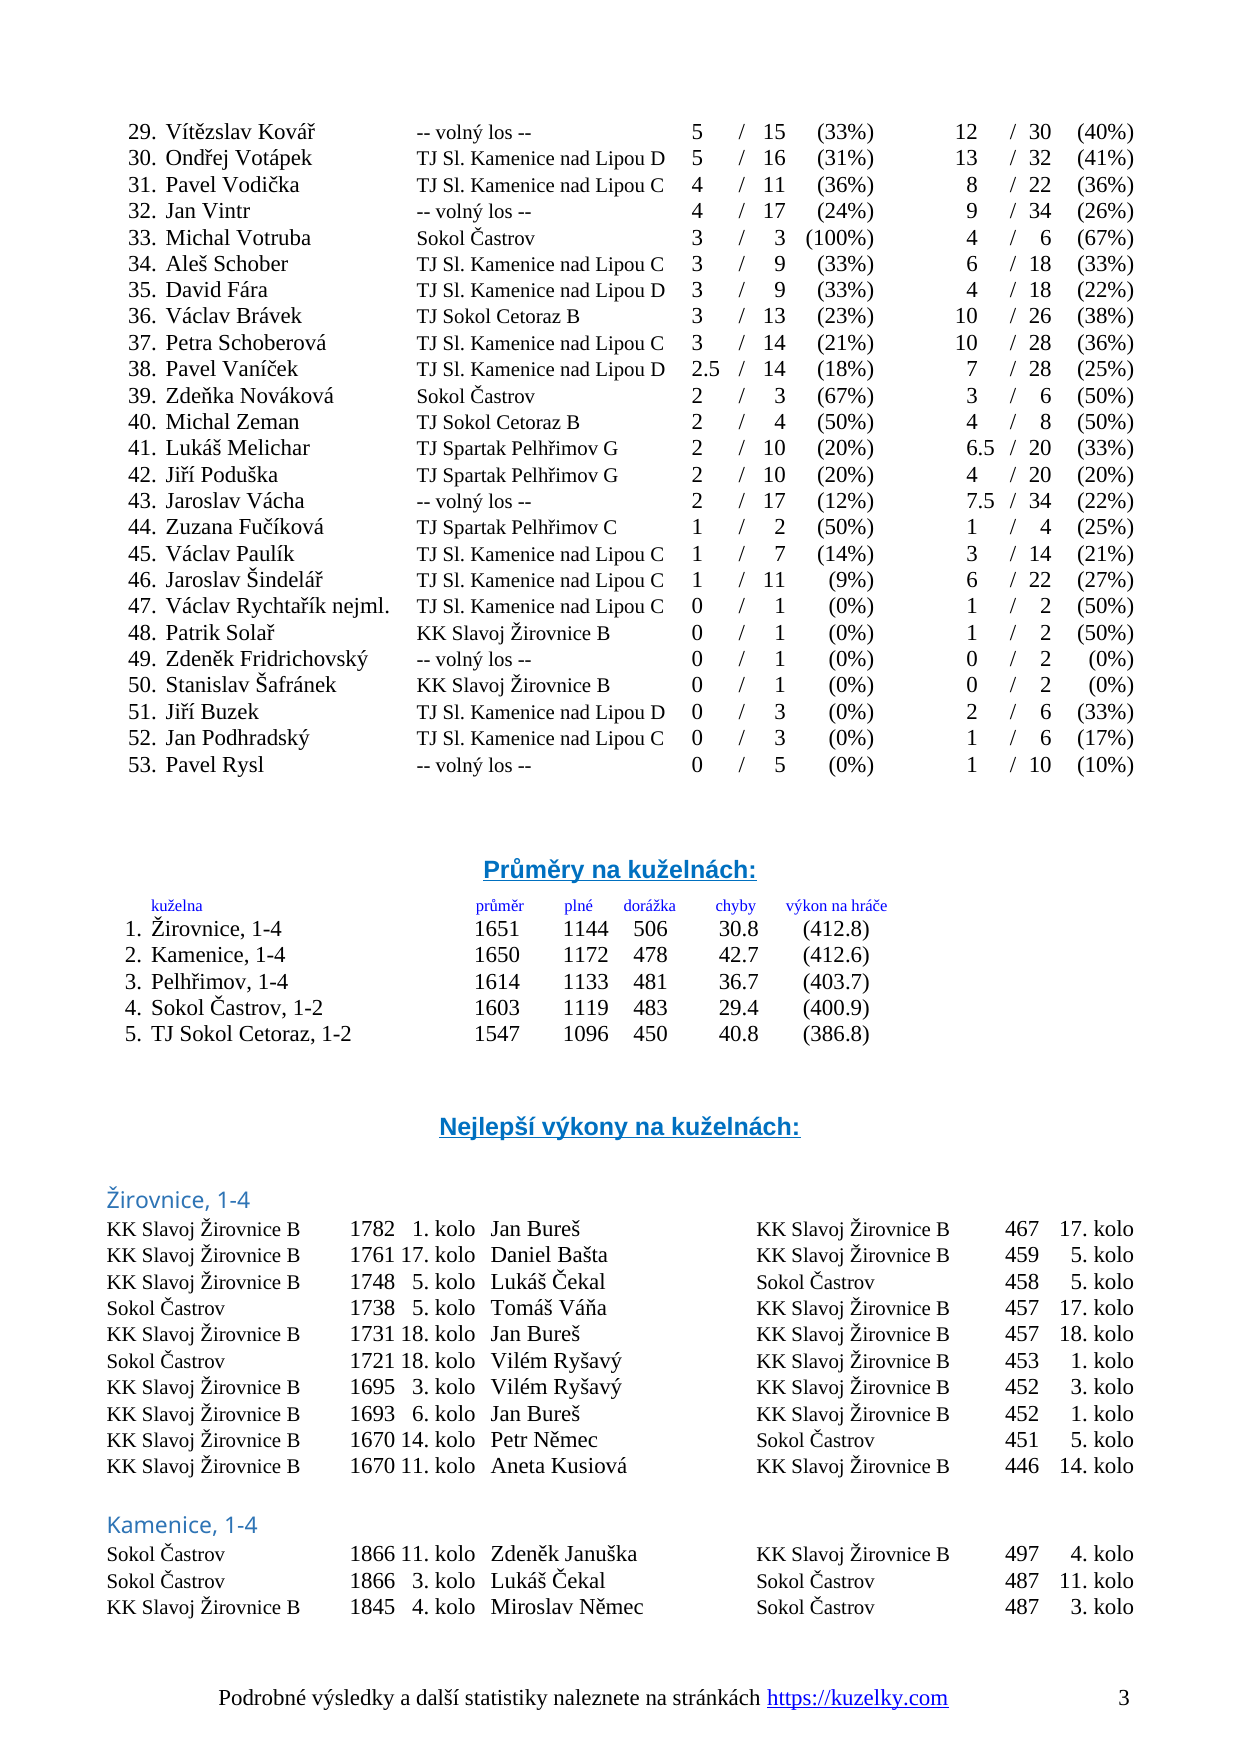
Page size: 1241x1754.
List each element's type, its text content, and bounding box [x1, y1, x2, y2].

text KK Slavoj Žirovnice B 1670 11. kolo Aneta Kusiová KK Slavoj Žirovnice B 446 14. kolo [106, 1452, 1134, 1479]
text 40. Michal Zeman TJ Sokol Cetoraz B 2 / 4 (50%) 4 / 8 (50%) [106, 408, 1134, 434]
text 53. Pavel Rysl -- volný los -- 0 / 5 (0%) 1 / 10 (10%) [106, 751, 1134, 777]
text Průměry na kuželnách: [94, 855, 1145, 883]
text 31. Pavel Vodička TJ Sl. Kamenice nad Lipou C 4 / 11 (36%) 8 / 22 (36%) [106, 171, 1134, 197]
text Sokol Častrov 1738 5. kolo Tomáš Váňa KK Slavoj Žirovnice B 457 17. kolo [106, 1294, 1134, 1321]
text 41. Lukáš Melichar TJ Spartak Pelhřimov G 2 / 10 (20%) 6.5 / 20 (33%) [106, 434, 1134, 461]
text 37. Petra Schoberová TJ Sl. Kamenice nad Lipou C 3 / 14 (21%) 10 / 28 (36%) [106, 329, 1134, 355]
text 34. Aleš Schober TJ Sl. Kamenice nad Lipou C 3 / 9 (33%) 6 / 18 (33%) [106, 250, 1134, 276]
text Sokol Častrov 1866 11. kolo Zdeněk Januška KK Slavoj Žirovnice B 497 4. kolo [106, 1540, 1134, 1567]
text 49. Zdeněk Fridrichovský -- volný los -- 0 / 1 (0%) 0 / 2 (0%) [106, 645, 1134, 672]
text 43. Jaroslav Vácha -- volný los -- 2 / 17 (12%) 7.5 / 34 (22%) [106, 487, 1134, 513]
text 39. Zdeňka Nováková Sokol Častrov 2 / 3 (67%) 3 / 6 (50%) [106, 382, 1134, 408]
text KK Slavoj Žirovnice B 1693 6. kolo Jan Bureš KK Slavoj Žirovnice B 452 1. kolo [106, 1399, 1134, 1426]
text 33. Michal Votruba Sokol Častrov 3 / 3 (100%) 4 / 6 (67%) [106, 223, 1134, 250]
text 32. Jan Vintr -- volný los -- 4 / 17 (24%) 9 / 34 (26%) [106, 197, 1134, 223]
text Nejlepší výkony na kuželnách: [94, 1112, 1145, 1141]
text KK Slavoj Žirovnice B 1670 14. kolo Petr Němec Sokol Častrov 451 5. kolo [106, 1426, 1134, 1452]
text 50. Stanislav Šafránek KK Slavoj Žirovnice B 0 / 1 (0%) 0 / 2 (0%) [106, 672, 1134, 698]
text KK Slavoj Žirovnice B 1845 4. kolo Miroslav Němec Sokol Častrov 487 3. kolo [106, 1593, 1134, 1619]
text KK Slavoj Žirovnice B 1748 5. kolo Lukáš Čekal Sokol Častrov 458 5. kolo [106, 1268, 1134, 1294]
text 47. Václav Rychtařík nejml. TJ Sl. Kamenice nad Lipou C 0 / 1 (0%) 1 / 2 (50%) [106, 592, 1134, 619]
text 1. Žirovnice, 1-4 1651 1144 506 30.8 (412.8) [106, 915, 1134, 941]
text Sokol Častrov 1721 18. kolo Vilém Ryšavý KK Slavoj Žirovnice B 453 1. kolo [106, 1347, 1134, 1373]
text 45. Václav Paulík TJ Sl. Kamenice nad Lipou C 1 / 7 (14%) 3 / 14 (21%) [106, 540, 1134, 566]
text KK Slavoj Žirovnice B 1731 18. kolo Jan Bureš KK Slavoj Žirovnice B 457 18. kolo [106, 1321, 1134, 1347]
text kuželna průměr plné dorážka chyby výkon na hráče [106, 896, 1134, 915]
text 29. Vítězslav Kovář -- volný los -- 5 / 15 (33%) 12 / 30 (40%) [106, 118, 1134, 144]
text KK Slavoj Žirovnice B 1761 17. kolo Daniel Bašta KK Slavoj Žirovnice B 459 5. kolo [106, 1241, 1134, 1268]
text KK Slavoj Žirovnice B 1695 3. kolo Vilém Ryšavý KK Slavoj Žirovnice B 452 3. kolo [106, 1373, 1134, 1399]
text 2. Kamenice, 1-4 1650 1172 478 42.7 (412.6) [106, 941, 1134, 968]
text 44. Zuzana Fučíková TJ Spartak Pelhřimov C 1 / 2 (50%) 1 / 4 (25%) [106, 513, 1134, 540]
text 35. David Fára TJ Sl. Kamenice nad Lipou D 3 / 9 (33%) 4 / 18 (22%) [106, 276, 1134, 303]
text 5. TJ Sokol Cetoraz, 1-2 1547 1096 450 40.8 (386.8) [106, 1021, 1134, 1047]
text 30. Ondřej Votápek TJ Sl. Kamenice nad Lipou D 5 / 16 (31%) 13 / 32 (41%) [106, 144, 1134, 171]
text 38. Pavel Vaníček TJ Sl. Kamenice nad Lipou D 2.5 / 14 (18%) 7 / 28 (25%) [106, 355, 1134, 382]
text 42. Jiří Poduška TJ Spartak Pelhřimov G 2 / 10 (20%) 4 / 20 (20%) [106, 461, 1134, 487]
text 51. Jiří Buzek TJ Sl. Kamenice nad Lipou D 0 / 3 (0%) 2 / 6 (33%) [106, 698, 1134, 724]
subtitle Žirovnice, 1-4 [106, 1184, 1134, 1215]
text 46. Jaroslav Šindelář TJ Sl. Kamenice nad Lipou C 1 / 11 (9%) 6 / 22 (27%) [106, 566, 1134, 592]
text Sokol Častrov 1866 3. kolo Lukáš Čekal Sokol Častrov 487 11. kolo [106, 1567, 1134, 1593]
text KK Slavoj Žirovnice B 1782 1. kolo Jan Bureš KK Slavoj Žirovnice B 467 17. kolo [106, 1215, 1134, 1241]
text 48. Patrik Solař KK Slavoj Žirovnice B 0 / 1 (0%) 1 / 2 (50%) [106, 619, 1134, 645]
text 4. Sokol Častrov, 1-2 1603 1119 483 29.4 (400.9) [106, 994, 1134, 1021]
text 36. Václav Brávek TJ Sokol Cetoraz B 3 / 13 (23%) 10 / 26 (38%) [106, 303, 1134, 329]
text 3. Pelhřimov, 1-4 1614 1133 481 36.7 (403.7) [106, 968, 1134, 994]
text 52. Jan Podhradský TJ Sl. Kamenice nad Lipou C 0 / 3 (0%) 1 / 6 (17%) [106, 724, 1134, 751]
subtitle Kamenice, 1-4 [106, 1509, 1134, 1540]
